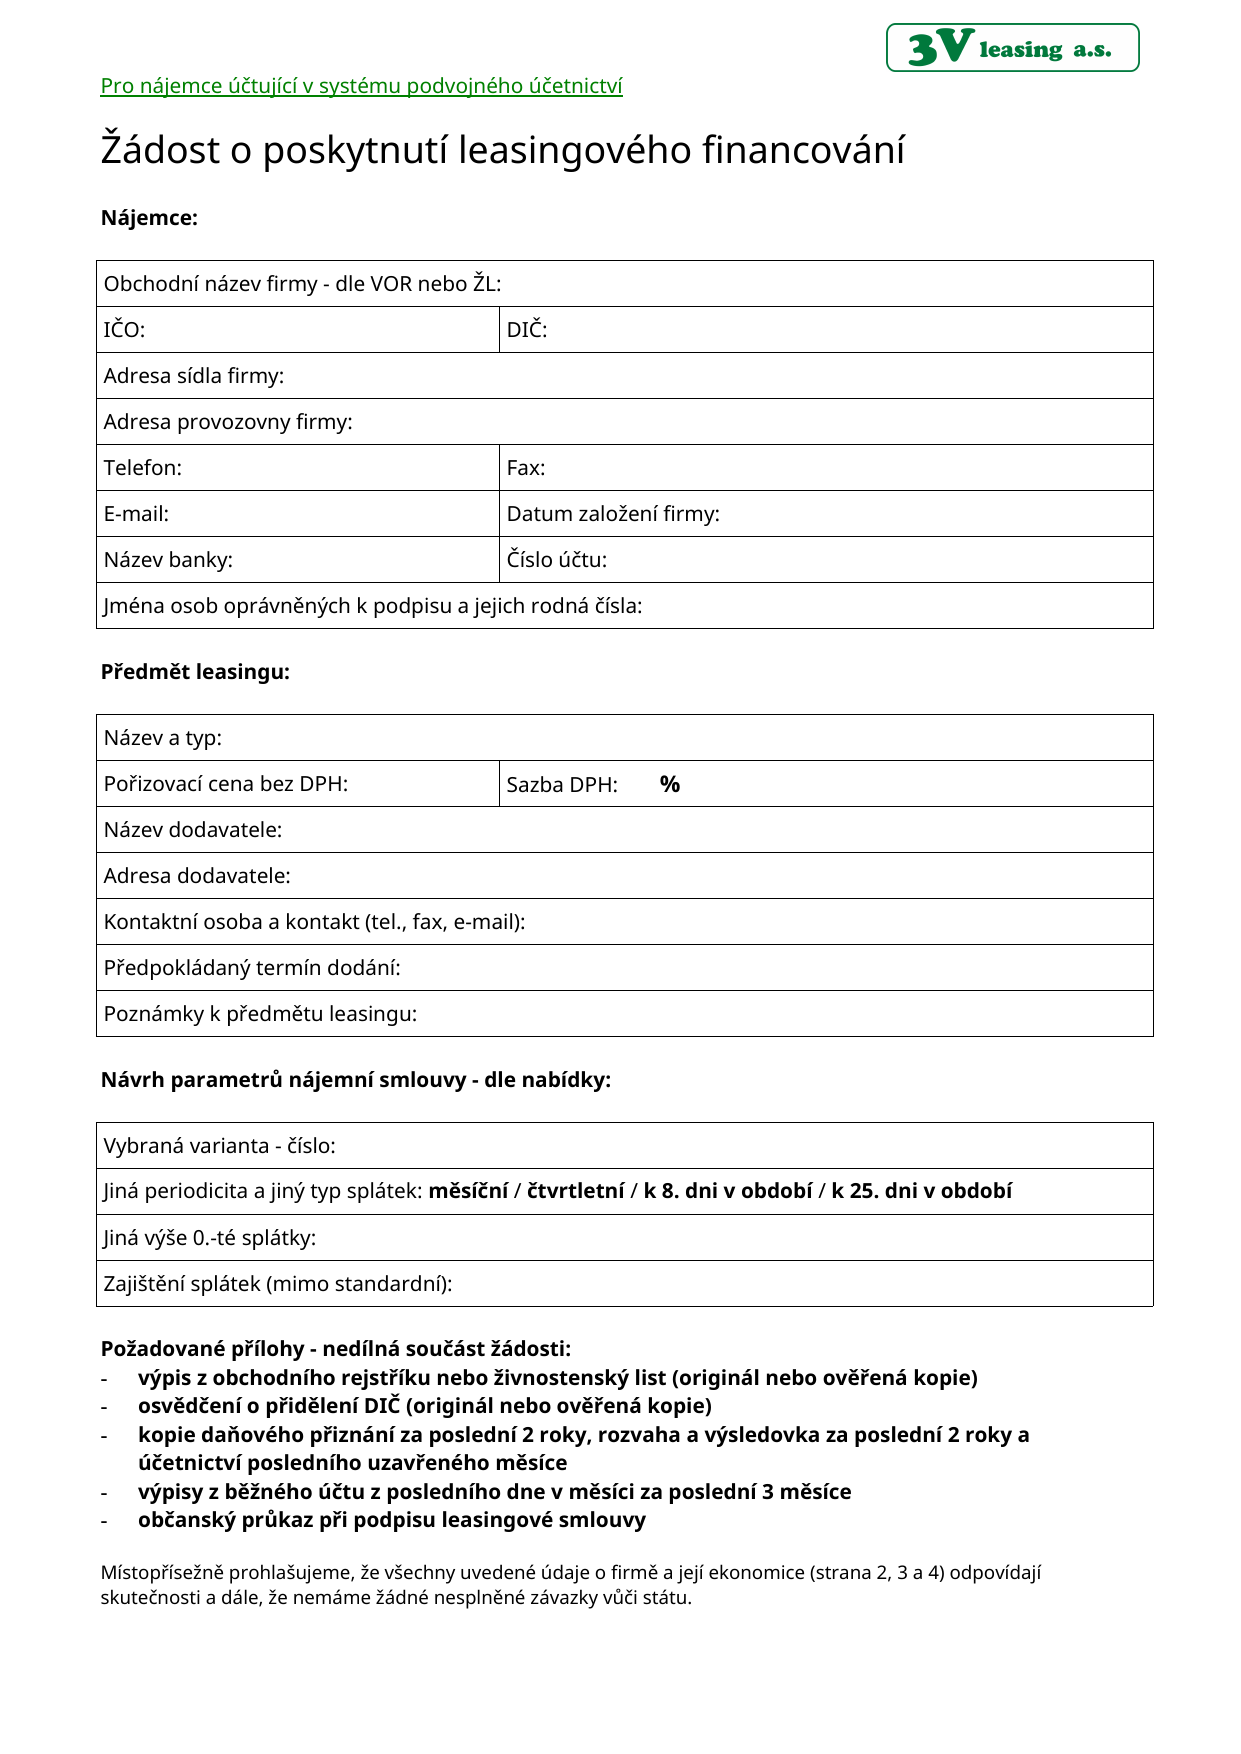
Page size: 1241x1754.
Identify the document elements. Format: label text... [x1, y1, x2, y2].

table_cell Fax: [500, 445, 1153, 490]
table_cell Číslo účtu: [500, 537, 1153, 582]
table_cell Zajištění splátek (mimo standardní): [97, 1261, 1153, 1306]
table_cell Jména osob oprávněných k podpisu a jejich rodná čísla: [97, 583, 1153, 628]
subtitle Žádost o poskytnutí leasingového financování [100, 124, 1140, 175]
table_cell Název banky: [97, 537, 499, 582]
table_cell Sazba DPH: % [500, 761, 1153, 806]
list výpisy z běžného účtu z posledního dne v měsíci za poslední 3 měsíce [100, 1477, 1140, 1505]
table_cell Datum založení firmy: [500, 491, 1153, 536]
text Požadované přílohy - nedílná součást žádosti: [100, 1334, 1140, 1363]
table_cell Poznámky k předmětu leasingu: [97, 991, 1153, 1036]
table_cell IČO: [97, 307, 499, 352]
subtitle Pro nájemce účtující v systému podvojného účetnictví [100, 71, 1140, 100]
list osvědčení o přidělení DIČ (originál nebo ověřená kopie) [100, 1391, 1140, 1420]
list výpis z obchodního rejstříku nebo živnostenský list (originál nebo ověřená kopie) [100, 1363, 1140, 1391]
picture [886, 23, 1140, 71]
text Návrh parametrů nájemní smlouvy - dle nabídky: [100, 1065, 1140, 1093]
table_cell Telefon: [97, 445, 499, 490]
table_cell Název dodavatele: [97, 807, 1153, 852]
table_cell Pořizovací cena bez DPH: [97, 761, 499, 806]
text Předmět leasingu: [100, 657, 1140, 686]
table_cell Adresa dodavatele: [97, 853, 1153, 898]
table_header Obchodní název firmy - dle VOR nebo ŽL: [97, 261, 1153, 306]
list kopie daňového přiznání za poslední 2 roky, rozvaha a výsledovka za poslední 2 roky a účetnictví posledního uzavřeného měsíce [100, 1420, 1140, 1477]
table_cell Adresa sídla firmy: [97, 353, 1153, 398]
table_cell Adresa provozovny firmy: [97, 399, 1153, 444]
table_cell E-mail: [97, 491, 499, 536]
table_cell Jiná periodicita a jiný typ splátek: měsíční / čtvrtletní / k 8. dni v období / k 25. dni v období [97, 1169, 1153, 1214]
table_cell Předpokládaný termín dodání: [97, 945, 1153, 990]
text Nájemce: [100, 203, 1140, 232]
table_cell Jiná výše 0.-té splátky: [97, 1215, 1153, 1259]
list občanský průkaz při podpisu leasingové smlouvy [100, 1505, 1140, 1534]
table_cell Kontaktní osoba a kontakt (tel., fax, e-mail): [97, 899, 1153, 944]
table_cell DIČ: [500, 307, 1153, 352]
table_header Název a typ: [97, 715, 1153, 760]
table_header Vybraná varianta - číslo: [97, 1123, 1153, 1168]
text Místopřísežně prohlašujeme, že všechny uvedené údaje o firmě a její ekonomice (strana 2, 3 a 4) odpovídají skutečnosti a dále, že nemáme žádné nesplněné závazky vůči státu. [100, 1559, 1081, 1610]
